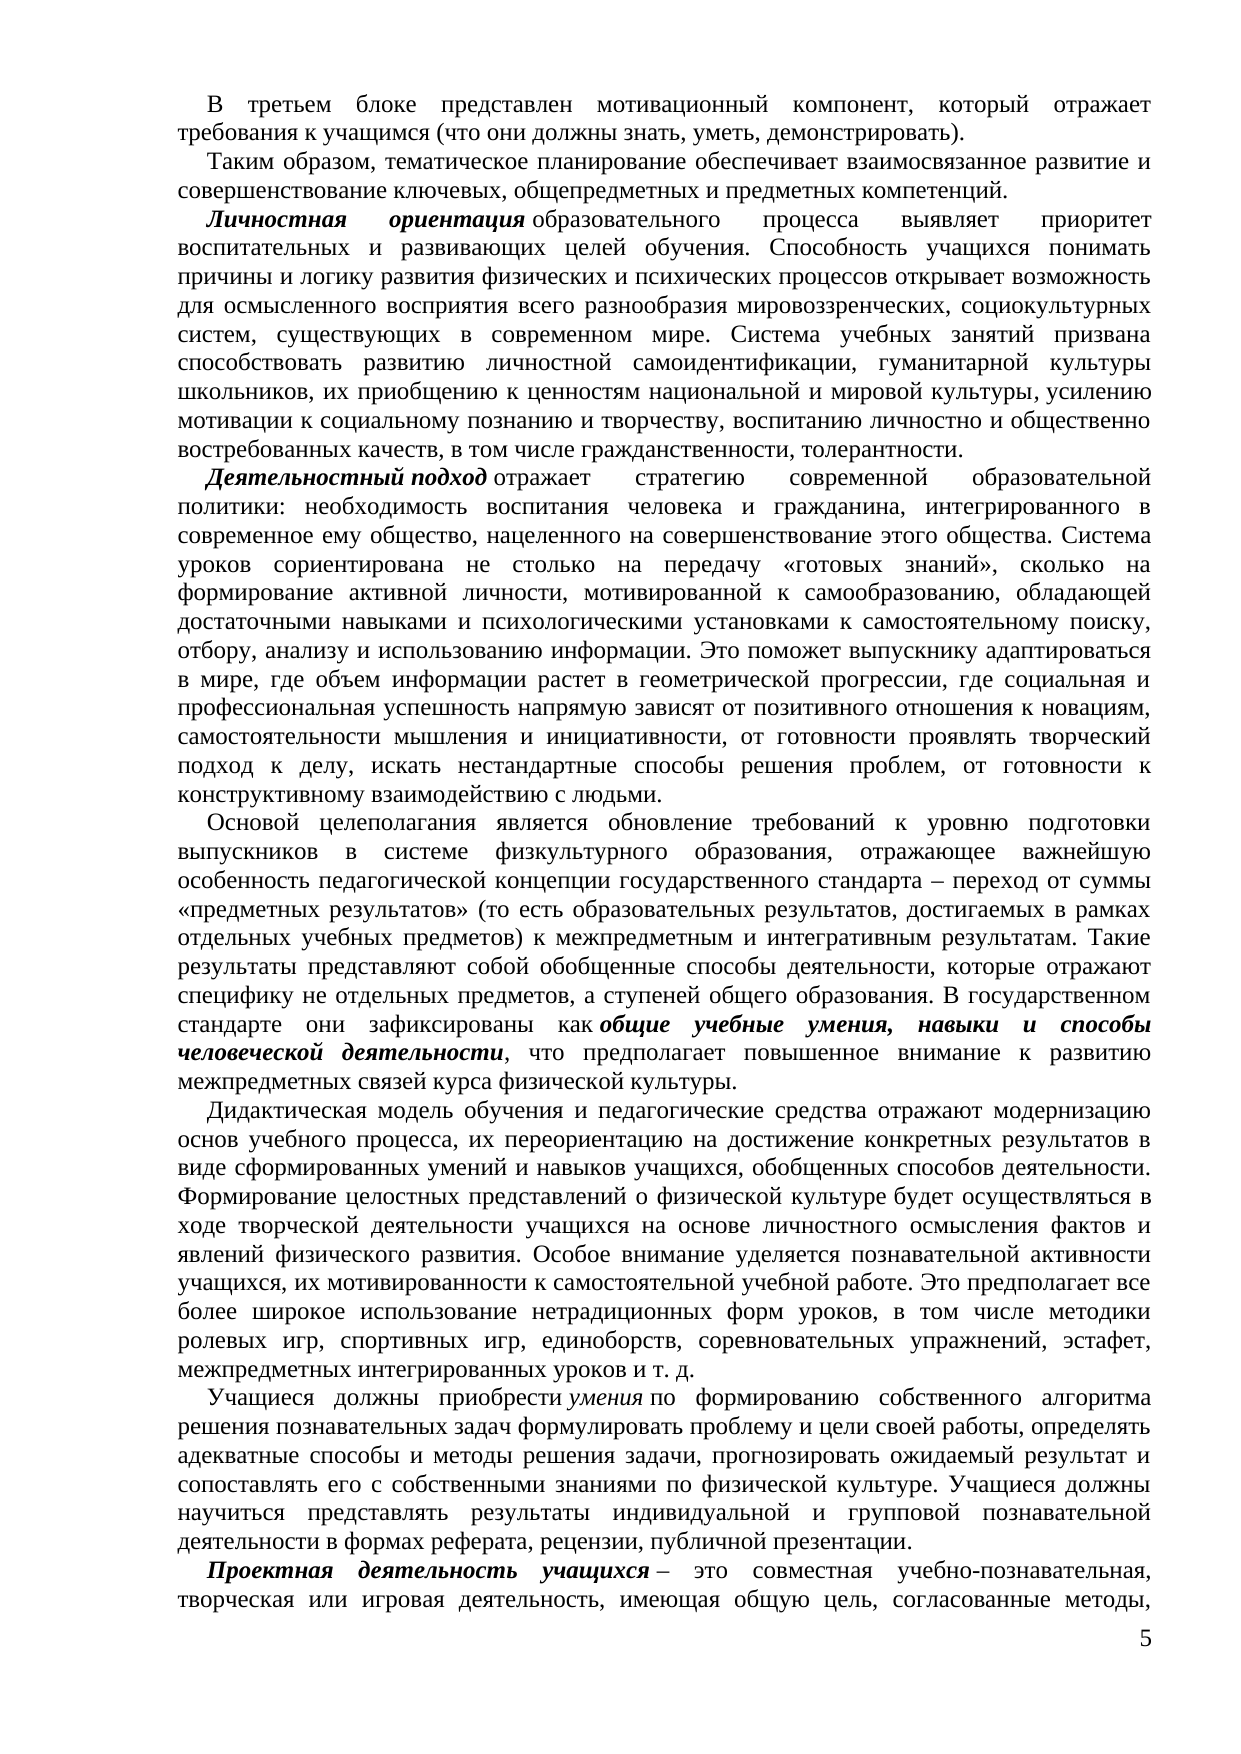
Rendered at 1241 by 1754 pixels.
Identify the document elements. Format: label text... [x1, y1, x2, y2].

text В третьем блоке представлен мотивационный компонент, который отражает требования к учащимся (что они должны знать, уметь, демонстрировать). [177, 89, 1152, 146]
text Дидактическая модель обучения и педагогические средства отражают модернизацию основ учебного процесса, их переориентацию на достижение конкретных результатов в виде сформированных умений и навыков учащихся, обобщенных способов деятельности. Формирование целостных представлений о физической культуре будет осуществляться в ходе творческой деятельности учащихся на основе личностного осмысления фактов и явлений физического развития. Особое внимание уделяется познавательной активности учащихся, их мотивированности к самостоятельной учебной работе. Это предполагает все более широкое использование нетрадиционных форм уроков, в том числе методики ролевых игр, спортивных игр, единоборств, соревновательных упражнений, эстафет, межпредметных интегрированных уроков и т. д. [177, 1095, 1152, 1382]
text Учащиеся должны приобрести умения по формированию собственного алгоритма решения познавательных задач формулировать проблему и цели своей работы, определять адекватные способы и методы решения задачи, прогнозировать ожидаемый результат и сопоставлять его с собственными знаниями по физической культуре. Учащиеся должны научиться представлять результаты индивидуальной и групповой познавательной деятельности в формах реферата, рецензии, публичной презентации. [177, 1382, 1152, 1555]
text Личностная ориентация образовательного процесса выявляет приоритет воспитательных и развивающих целей обучения. Способность учащихся понимать причины и логику развития физических и психических процессов открывает возможность для осмысленного восприятия всего разнообразия мировоззренческих, социокультурных систем, существующих в современном мире. Система учебных занятий призвана способствовать развитию личностной самоидентификации, гуманитарной культуры школьников, их приобщению к ценностям национальной и мировой культуры, усилению мотивации к социальному познанию и творчеству, воспитанию личностно и общественно востребованных качеств, в том числе гражданственности, толерантности. [177, 204, 1152, 462]
text Таким образом, тематическое планирование обеспечивает взаимосвязанное развитие и совершенствование ключевых, общепредметных и предметных компетенций. [177, 146, 1152, 204]
text Деятельностный подход отражает стратегию современной образовательной политики: необходимость воспитания человека и гражданина, интегрированного в современное ему общество, нацеленного на совершенствование этого общества. Система уроков сориентирована не столько на передачу «готовых знаний», сколько на формирование активной личности, мотивированной к самообразованию, обладающей достаточными навыками и психологическими установками к самостоятельному поиску, отбору, анализу и использованию информации. Это поможет выпускнику адаптироваться в мире, где объем информации растет в геометрической прогрессии, где социальная и профессиональная успешность напрямую зависят от позитивного отношения к новациям, самостоятельности мышления и инициативности, от готовности проявлять творческий подход к делу, искать нестандартные способы решения проблем, от готовности к конструктивному взаимодействию с людьми. [177, 462, 1152, 807]
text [177, 1555, 1152, 1612]
text Основой целеполагания является обновление требований к уровню подготовки выпускников в системе физкультурного образования, отражающее важнейшую особенность педагогической концепции государственного стандарта – переход от суммы «предметных результатов» (то есть образовательных результатов, достигаемых в рамках отдельных учебных предметов) к межпредметным и интегративным результатам. Такие результаты представляют собой обобщенные способы деятельности, которые отражают специфику не отдельных предметов, а ступеней общего образования. В государственном стандарте они зафиксированы как общие учебные умения, навыки и способы человеческой деятельности, что предполагает повышенное внимание к развитию межпредметных связей курса физической культуры. [177, 807, 1152, 1095]
